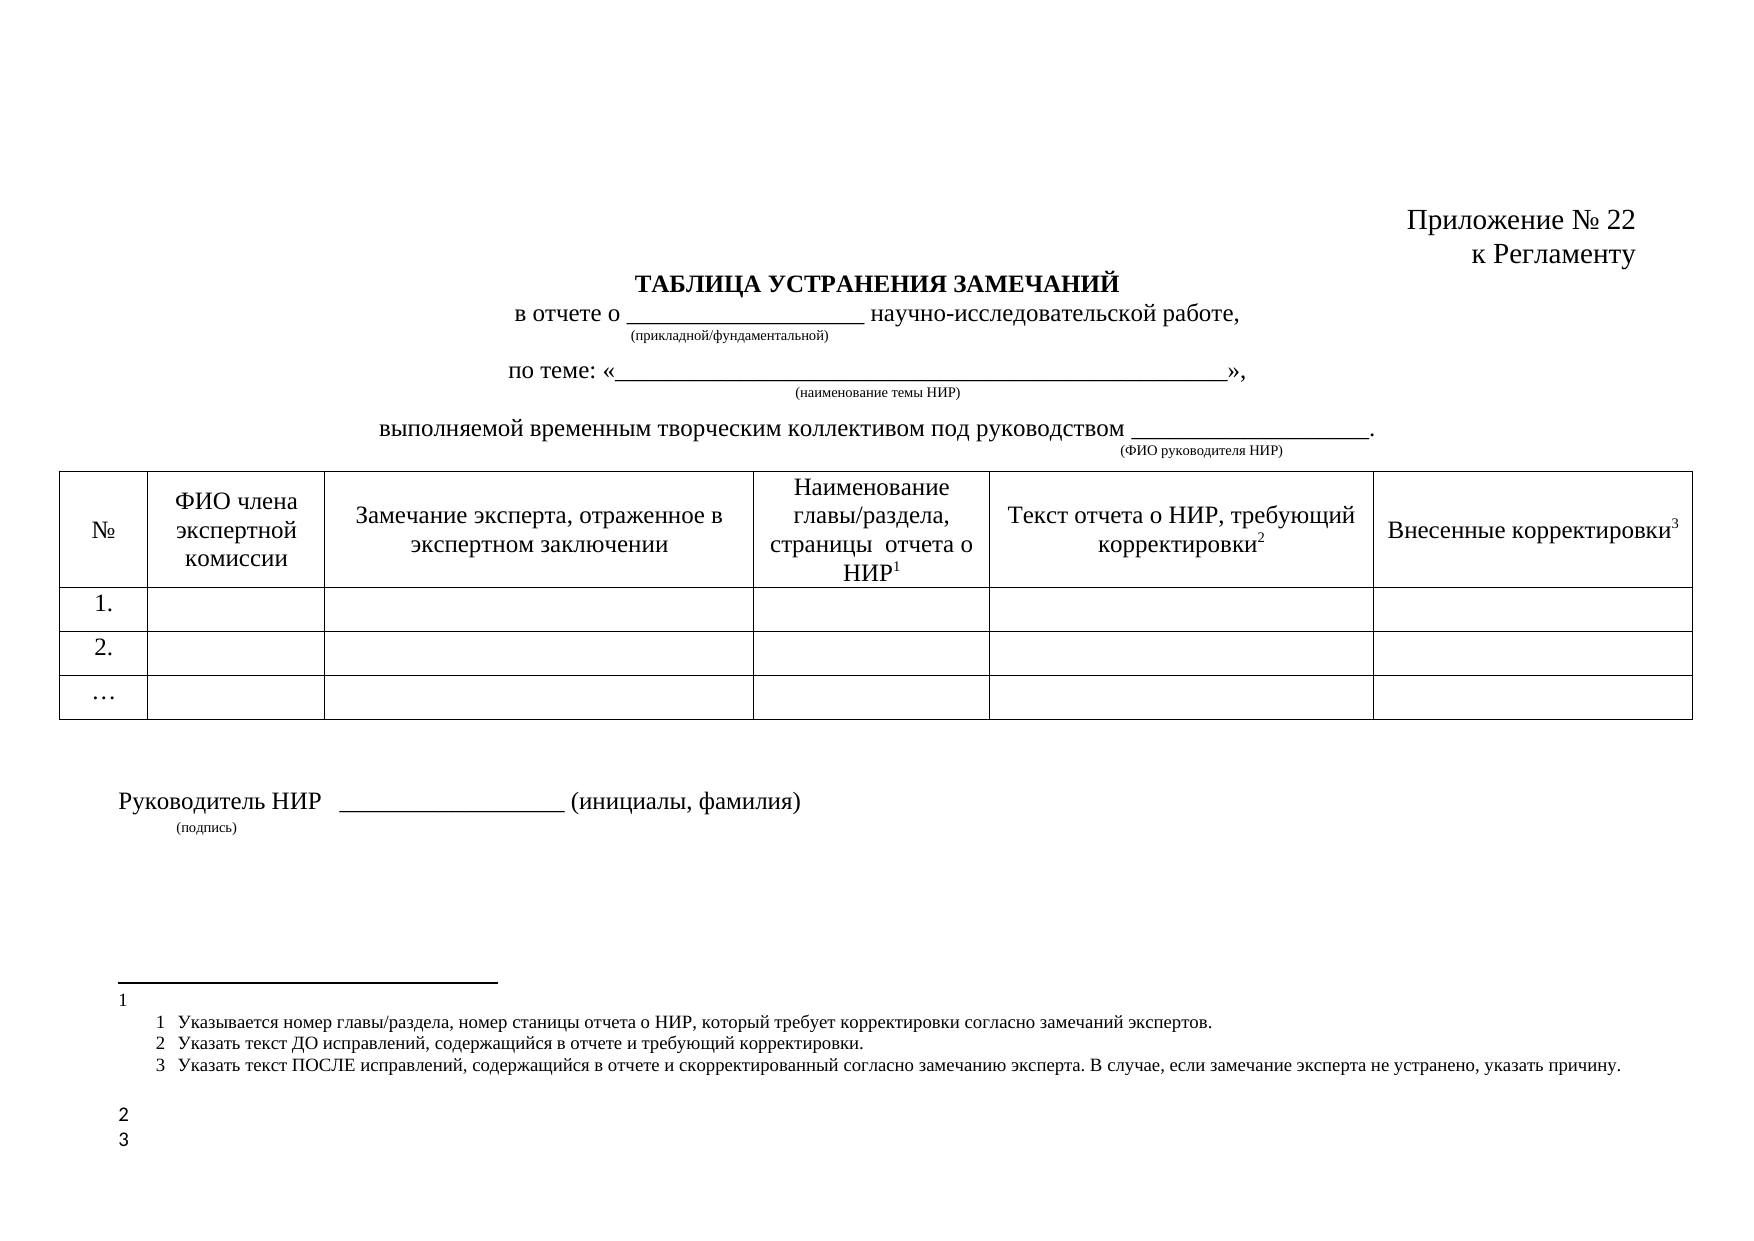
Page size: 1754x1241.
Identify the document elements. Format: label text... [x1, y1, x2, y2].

text (наименование темы НИР) [119, 384, 1636, 413]
text ТАБЛИЦА УСТРАНЕНИЯ ЗАМЕЧАНИЙ [118, 269, 1636, 298]
text выполняемой временным творческим коллективом под руководством ___________________. [118, 413, 1636, 442]
table_cell [754, 588, 989, 631]
table_header Замечание эксперта, отраженное в экспертном заключении [325, 472, 753, 587]
text (подпись) [118, 819, 1636, 848]
text в отчете о ___________________ научно-исследовательской работе, [118, 298, 1636, 327]
table_cell [148, 676, 324, 719]
table_header ФИО члена экспертной комиссии [148, 472, 324, 587]
table_cell [148, 588, 324, 631]
table_header Текст отчета о НИР, требующий корректировки [990, 472, 1373, 587]
text по теме: «_________________________________________________», [118, 356, 1636, 384]
table_cell [325, 588, 753, 631]
table_cell [1374, 632, 1692, 675]
table_header Внесенные корректировки [1374, 472, 1692, 587]
table_cell [148, 632, 324, 675]
table_cell [990, 632, 1373, 675]
table_cell … [60, 676, 147, 719]
text (прикладной/фундаментальной) [118, 327, 1636, 356]
subtitle Приложение № 22 [118, 202, 1636, 236]
table_cell 2. [60, 632, 147, 675]
table_header № [60, 472, 147, 587]
table_cell [325, 632, 753, 675]
table_cell [1374, 588, 1692, 631]
text (ФИО руководителя НИР) [118, 442, 1636, 471]
table_cell [325, 676, 753, 719]
table_cell [990, 588, 1373, 631]
text Руководитель НИР __________________ (инициалы, фамилия) [118, 786, 1636, 814]
list к Регламенту [193, 236, 1636, 269]
table_cell [754, 632, 989, 675]
table_cell 1. [60, 588, 147, 631]
table_cell [990, 676, 1373, 719]
table_cell [754, 676, 989, 719]
table_header Наименование главы/раздела, страницы отчета о НИР [754, 472, 989, 587]
table_cell [1374, 676, 1692, 719]
